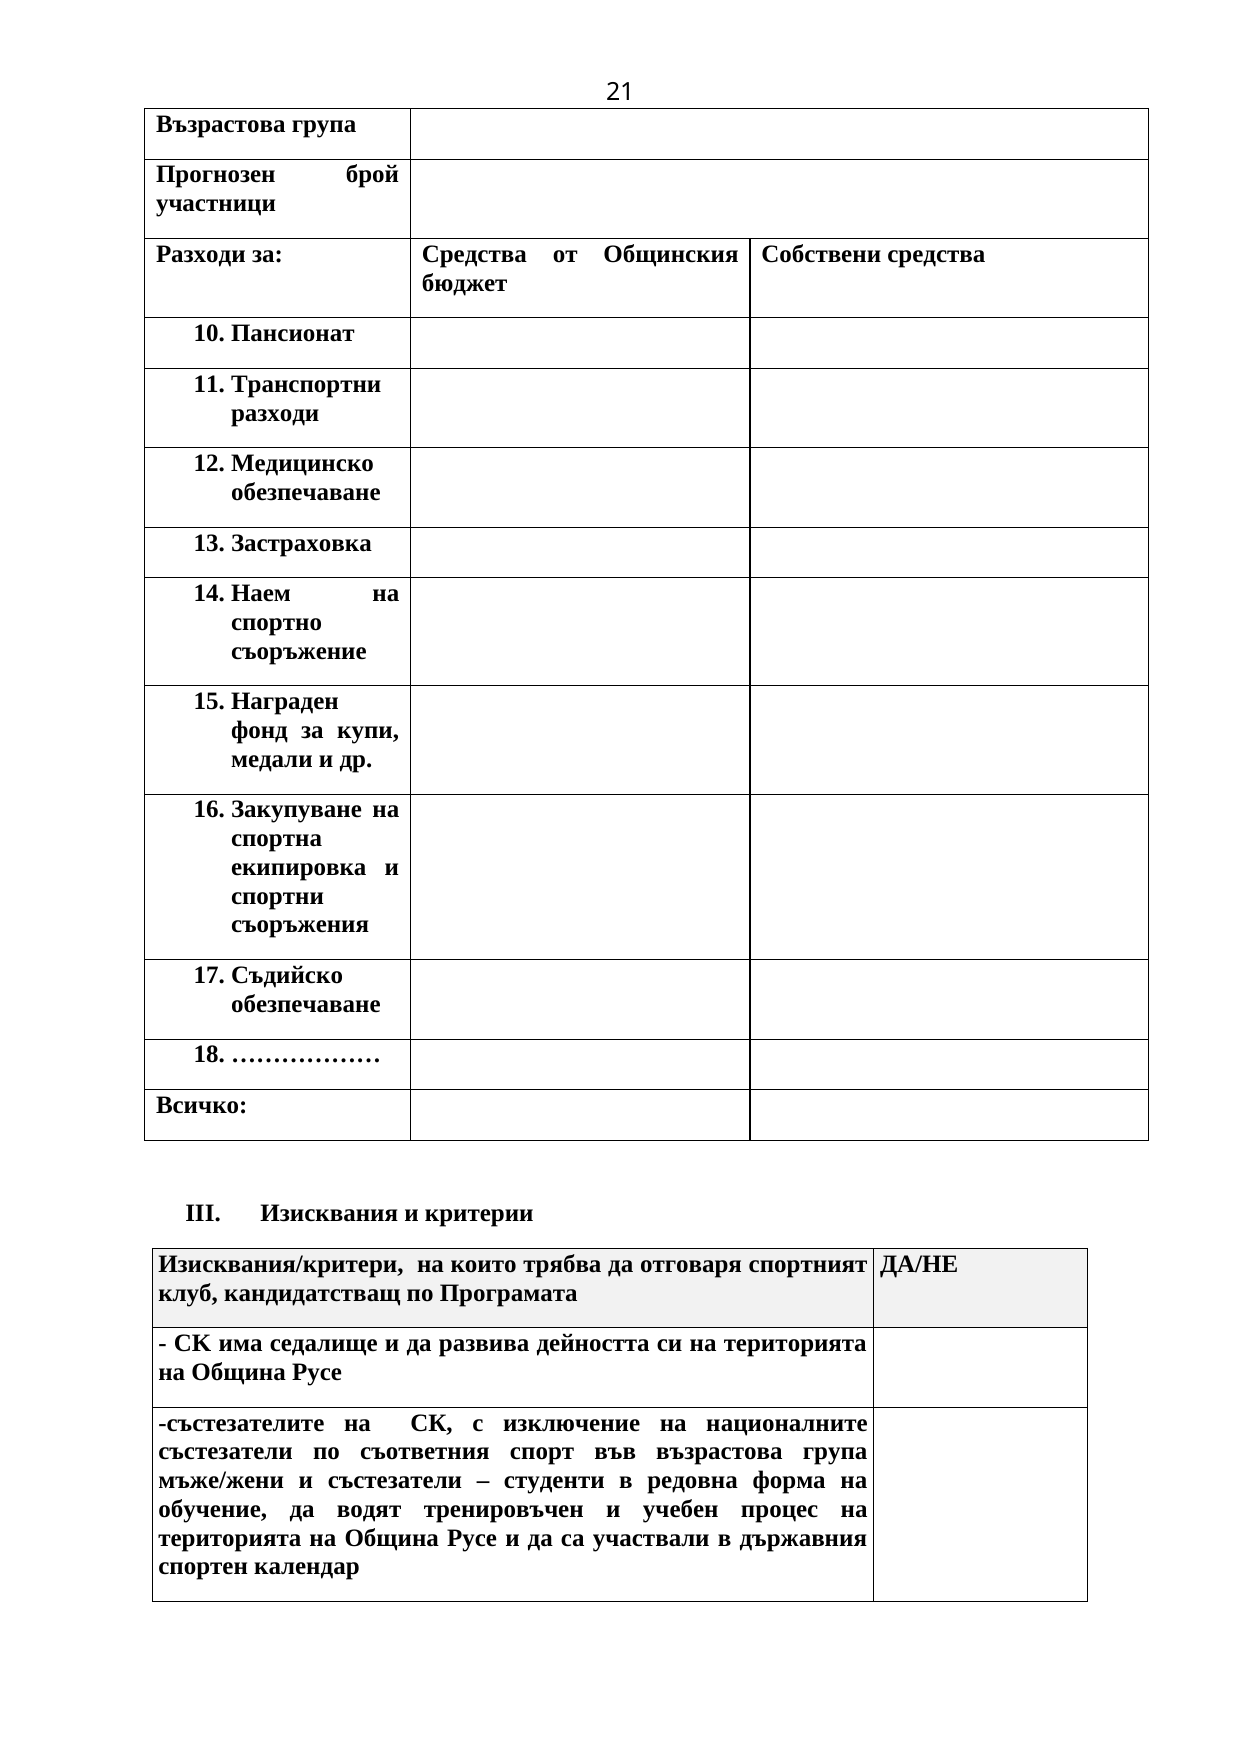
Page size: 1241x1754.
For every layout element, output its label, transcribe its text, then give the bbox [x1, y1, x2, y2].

table_cell [411, 686, 749, 793]
table_cell [874, 1408, 1087, 1601]
table_cell Собствени средства [751, 239, 1148, 317]
table_cell [751, 578, 1148, 685]
table_cell [411, 448, 749, 527]
table_cell Медицинско обезпечаване [145, 448, 410, 527]
table_cell [411, 109, 1148, 158]
table_cell [751, 686, 1148, 793]
table_cell [411, 578, 749, 685]
table_cell [411, 795, 749, 959]
table_cell [411, 528, 749, 577]
table_cell -състезателите на СК, с изключение на националните състезатели по съответния спорт във възрастова група мъже/жени и състезатели – студенти в редовна форма на обучение, да водят тренировъчен и учебен процес на територията на Община Русе и да са участвали в държавния спортен календар [153, 1408, 873, 1601]
table_cell Разходи за: [145, 239, 410, 317]
table_cell [411, 369, 749, 447]
table_cell Транспортни разходи [145, 369, 410, 447]
table_cell [411, 960, 749, 1038]
table_cell Награден фонд за купи, медали и др. [145, 686, 410, 793]
table_cell [751, 448, 1148, 527]
table_cell [751, 1090, 1148, 1140]
table_cell [411, 318, 749, 368]
table_cell [751, 960, 1148, 1038]
table_cell [751, 795, 1148, 959]
table_cell Застраховка [145, 528, 410, 577]
list Изисквания и критерии [185, 1198, 1093, 1227]
table_cell [751, 318, 1148, 368]
table_cell ……………… [145, 1040, 410, 1089]
table_cell Прогнозен брой участници [145, 160, 410, 238]
table_cell [411, 1090, 749, 1140]
table_cell Съдийско обезпечаване [145, 960, 410, 1038]
table_cell [751, 1040, 1148, 1089]
table_cell Всичко: [145, 1090, 410, 1140]
table_cell - СK има седалище и да развива дейността си на територията на Община Русе [153, 1328, 873, 1407]
table_header ДА/НЕ [874, 1249, 1087, 1327]
table_cell Средства от Общинския бюджет [411, 239, 749, 317]
table_cell Пансионат [145, 318, 410, 368]
table_cell Закупуване на спортна екипировка и спортни съоръжения [145, 795, 410, 959]
table_cell [751, 528, 1148, 577]
table_cell [411, 1040, 749, 1089]
table_header Изисквания/критери, на които трябва да отговаря спортният клуб, кандидатстващ по Програмата [153, 1249, 873, 1327]
table_cell Възрастова група [145, 109, 410, 158]
table_cell [874, 1328, 1087, 1407]
table_cell [411, 160, 1148, 238]
table_cell [751, 369, 1148, 447]
table_cell Наем на спортно съоръжение [145, 578, 410, 685]
